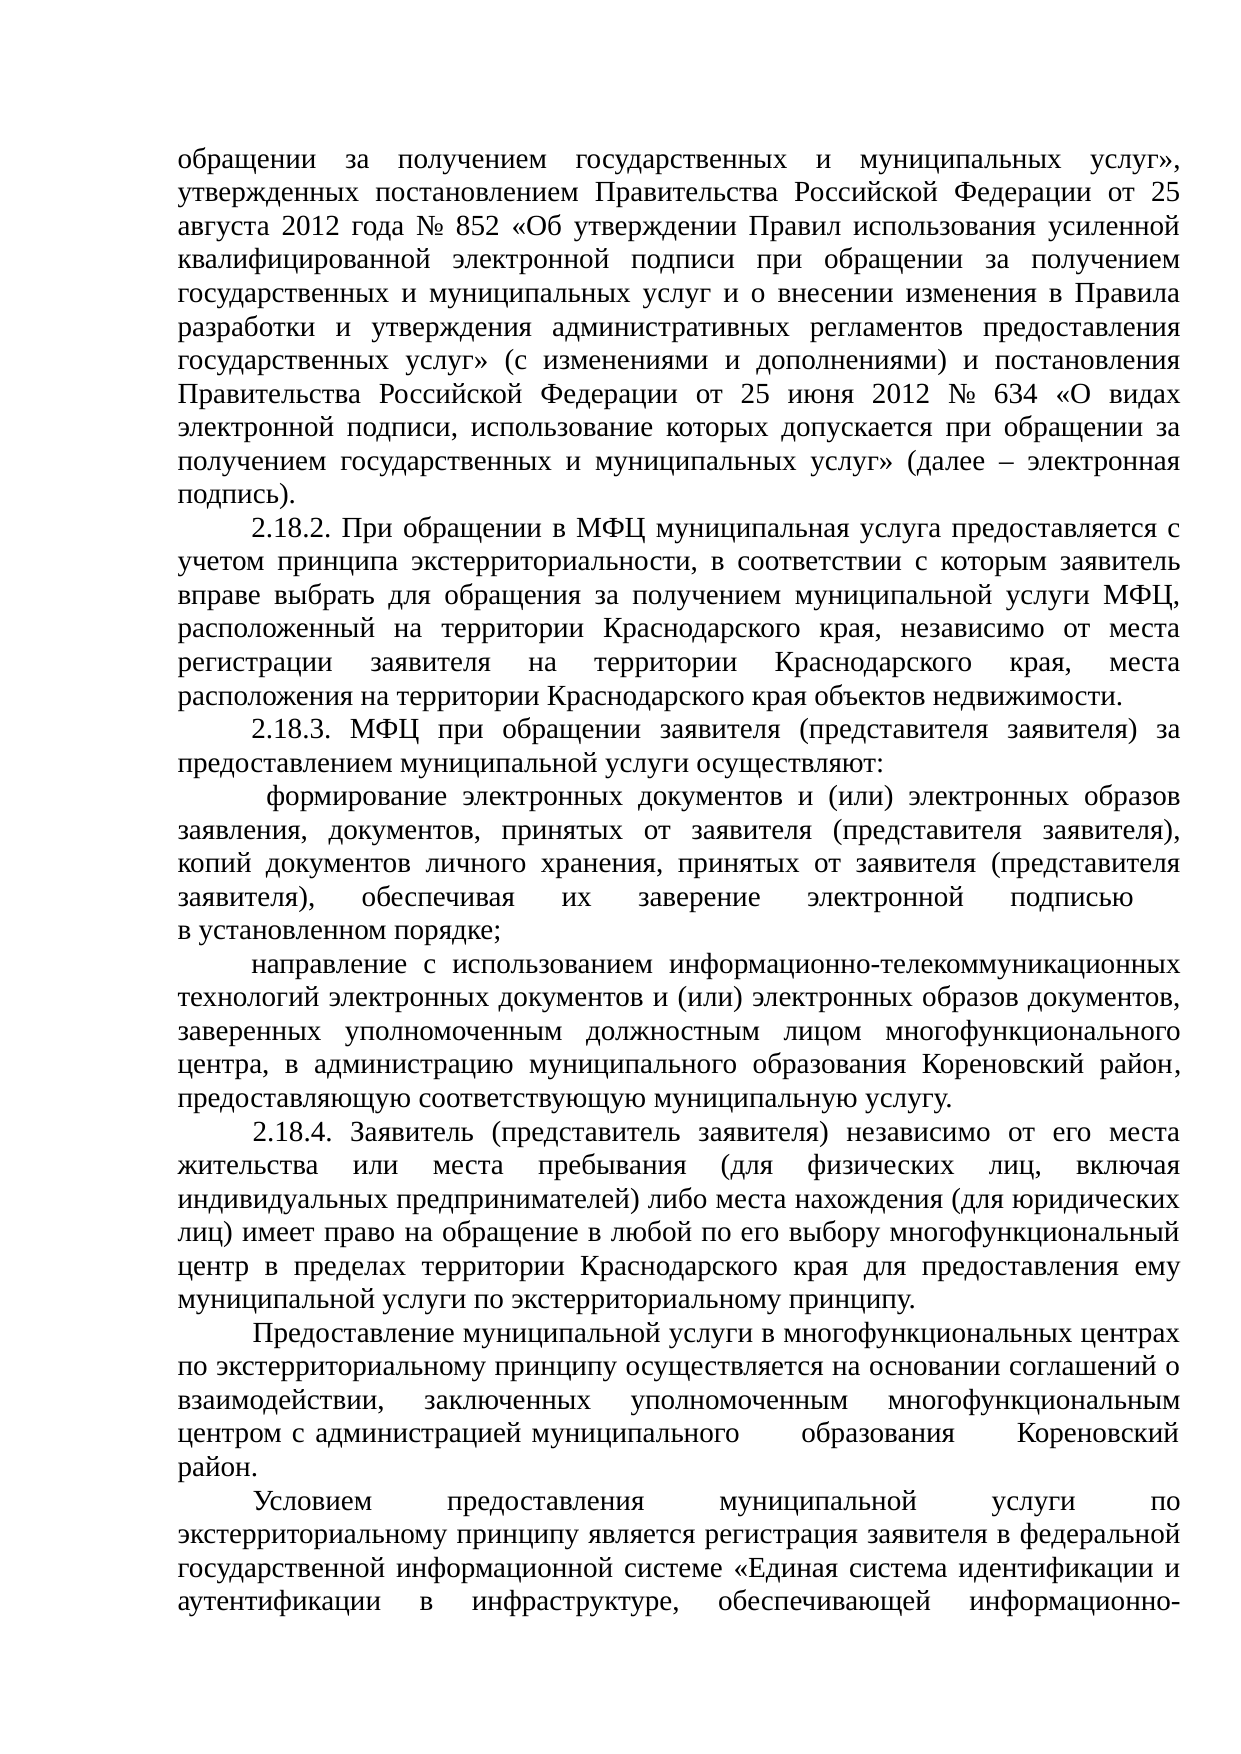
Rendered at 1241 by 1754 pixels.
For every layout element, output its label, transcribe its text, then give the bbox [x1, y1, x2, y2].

text 2.18.4. Заявитель (представитель заявителя) независимо от его места жительства или места пребывания (для физических лиц, включая индивидуальных предпринимателей) либо места нахождения (для юридических лиц) имеет право на обращение в любой по его выбору многофункциональный центр в пределах территории Краснодарского края для предоставления ему муниципальной услуги по экстерриториальному принципу. [177, 1114, 1181, 1315]
text 2.18.3. МФЦ при обращении заявителя (представителя заявителя) за предоставлением муниципальной услуги осуществляют: [177, 711, 1181, 778]
text Предоставление муниципальной услуги в многофункциональных центрах по экстерриториальному принципу осуществляется на основании соглашений о взаимодействии, заключенных уполномоченным многофункциональным центром с администрацией муниципального образования Кореновский район. [177, 1315, 1181, 1483]
text формирование электронных документов и (или) электронных образов заявления, документов, принятых от заявителя (представителя заявителя), копий документов личного хранения, принятых от заявителя (представителя заявителя), обеспечивая их заверение электронной подписью в установленном порядке; [177, 778, 1181, 946]
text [177, 141, 1181, 510]
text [177, 1483, 1181, 1617]
text направление с использованием информационно-телекоммуникационных технологий электронных документов и (или) электронных образов документов, заверенных уполномоченным должностным лицом многофункционального центра, в администрацию муниципального образования Кореновский район, предоставляющую соответствующую муниципальную услугу. [177, 946, 1181, 1114]
text 2.18.2. При обращении в МФЦ муниципальная услуга предоставляется с учетом принципа экстерриториальности, в соответствии с которым заявитель вправе выбрать для обращения за получением муниципальной услуги МФЦ, расположенный на территории Краснодарского края, независимо от места регистрации заявителя на территории Краснодарского края, места расположения на территории Краснодарского края объектов недвижимости. [177, 510, 1181, 711]
